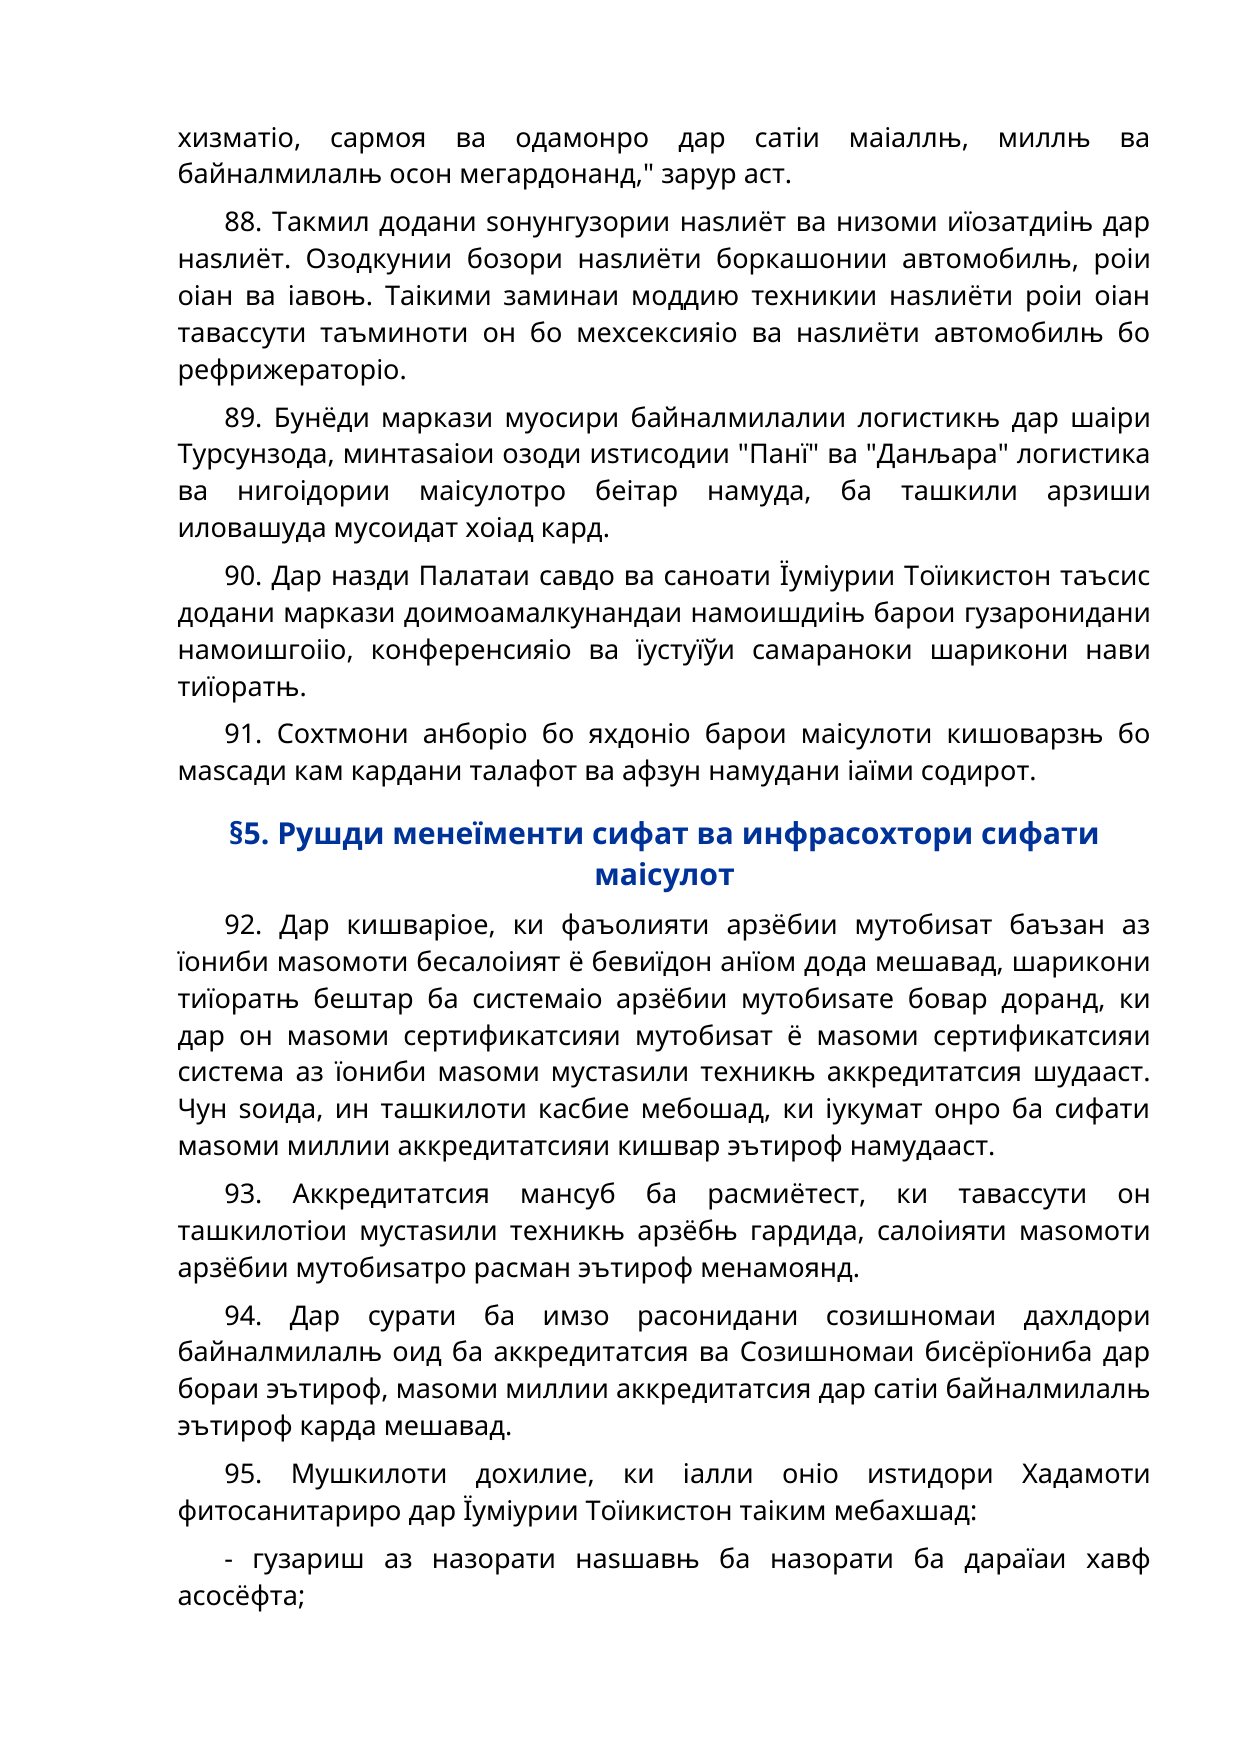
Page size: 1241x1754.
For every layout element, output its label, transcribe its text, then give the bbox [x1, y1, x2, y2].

text 93. Аккредитатсия мансуб ба расмиётест, ки тавассути он ташкилотіои мустаѕили техникњ арзёбњ гардида, салоіияти маѕомоти арзёбии мутобиѕатро расман эътироф менамоянд. [177, 1174, 1152, 1285]
text 90. Дар назди Палатаи савдо ва саноати Їуміурии Тоїикистон таъсис додани маркази доимоамалкунандаи намоишдиіњ барои гузаронидани намоишгоііо, конференсияіо ва їустуїўи самараноки шарикони нави тиїоратњ. [177, 557, 1152, 704]
text 91. Сохтмони анборіо бо яхдоніо барои маісулоти кишоварзњ бо маѕсади кам кардани талафот ва афзун намудани іаїми содирот. [177, 715, 1152, 789]
text 94. Дар сурати ба имзо расонидани созишномаи дахлдори байналмилалњ оид ба аккредитатсия ва Созишномаи бисёрїониба дар бораи эътироф, маѕоми миллии аккредитатсия дар сатіи байналмилалњ эътироф карда мешавад. [177, 1296, 1152, 1443]
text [177, 118, 1152, 192]
text 88. Такмил додани ѕонунгузории наѕлиёт ва низоми иїозатдиіњ дар наѕлиёт. Озодкунии бозори наѕлиёти боркашонии автомобилњ, роіи оіан ва іавоњ. Таікими заминаи моддию техникии наѕлиёти роіи оіан тавассути таъминоти он бо мехсексияіо ва наѕлиёти автомобилњ бо рефрижераторіо. [177, 203, 1152, 387]
subtitle §5. Рушди менеїменти сифат ва инфрасохтори сифати маісулот [177, 812, 1152, 894]
text 92. Дар кишваріое, ки фаъолияти арзёбии мутобиѕат баъзан аз їониби маѕомоти бесалоіият ё бевиїдон анїом дода мешавад, шарикони тиїоратњ бештар ба системаіо арзёбии мутобиѕате бовар доранд, ки дар он маѕоми сертификатсияи мутобиѕат ё маѕоми сертификатсияи система аз їониби маѕоми мустаѕили техникњ аккредитатсия шудааст. Чун ѕоида, ин ташкилоти касбие мебошад, ки іукумат онро ба сифати маѕоми миллии аккредитатсияи кишвар эътироф намудааст. [177, 905, 1152, 1163]
text - гузариш аз назорати наѕшавњ ба назорати ба дараїаи хавф асосёфта; [177, 1539, 1152, 1613]
text 89. Бунёди маркази муосири байналмилалии логистикњ дар шаіри Турсунзода, минтаѕаіои озоди иѕтисодии "Панї" ва "Данљара" логистика ва нигоідории маісулотро беітар намуда, ба ташкили арзиши иловашуда мусоидат хоіад кард. [177, 398, 1152, 546]
text 95. Мушкилоти дохилие, ки іалли оніо иѕтидори Хадамоти фитосанитариро дар Їуміурии Тоїикистон таіким мебахшад: [177, 1454, 1152, 1528]
